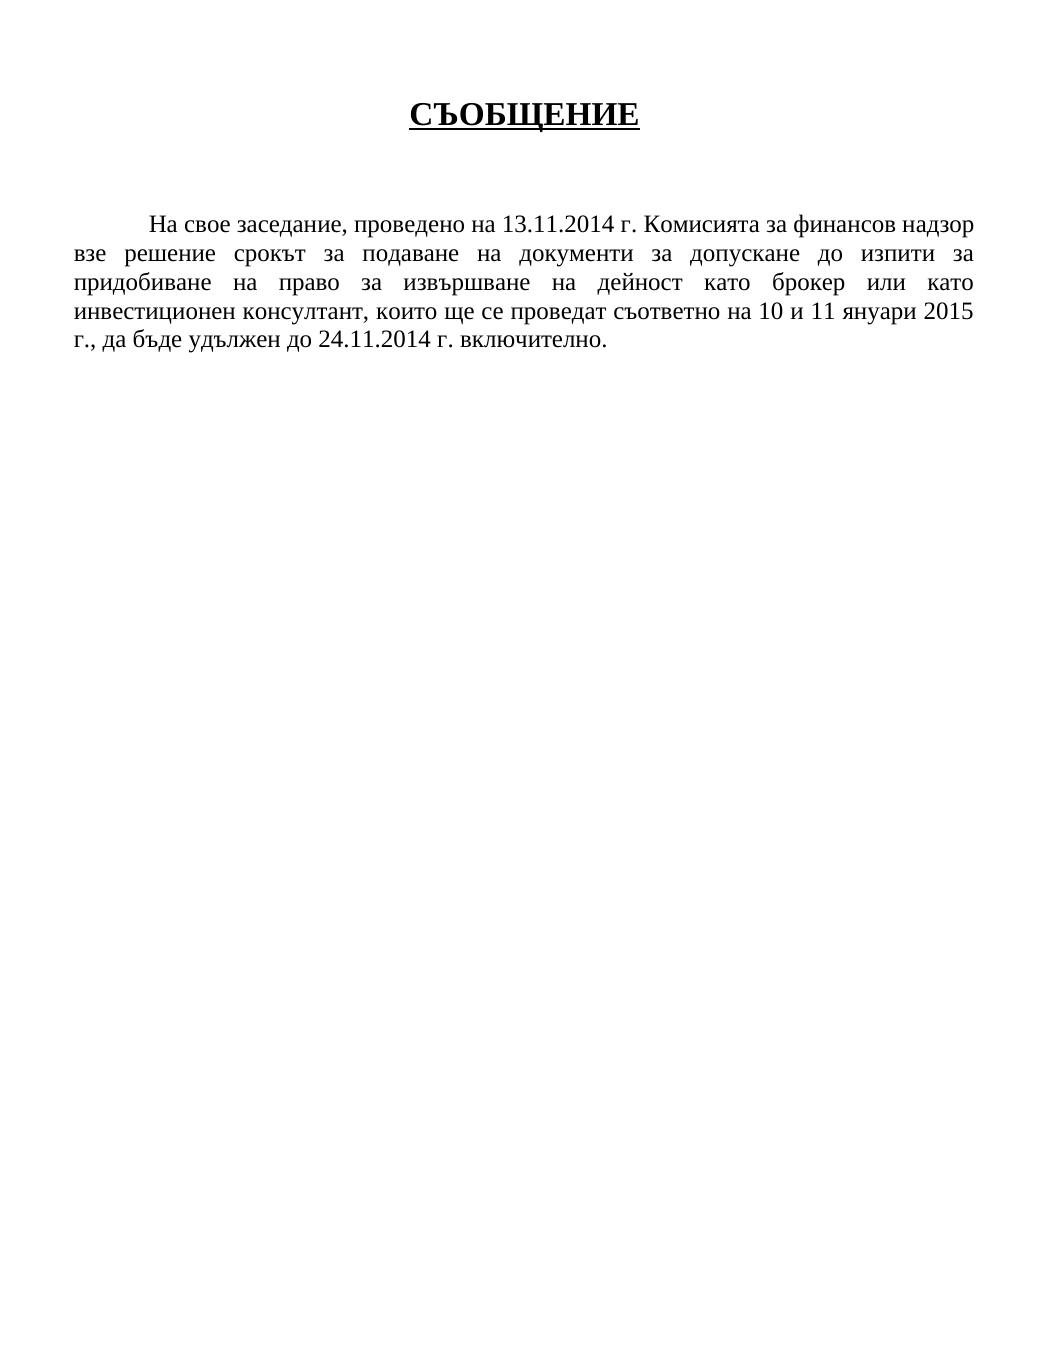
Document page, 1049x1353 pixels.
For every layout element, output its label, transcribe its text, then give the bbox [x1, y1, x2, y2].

text СЪОБЩЕНИЕ [73, 94, 975, 133]
text На свое заседание, проведено на 13.11.2014 г. Комисията за финансов надзор взе решение срокът за подаване на документи за допускане до изпити за придобиване на право за извършване на дейност като брокер или като инвестиционен консултант, които ще се проведат съответно на 10 и 11 януари 2015 г., да бъде удължен до 24.11.2014 г. включително. [73, 209, 975, 353]
